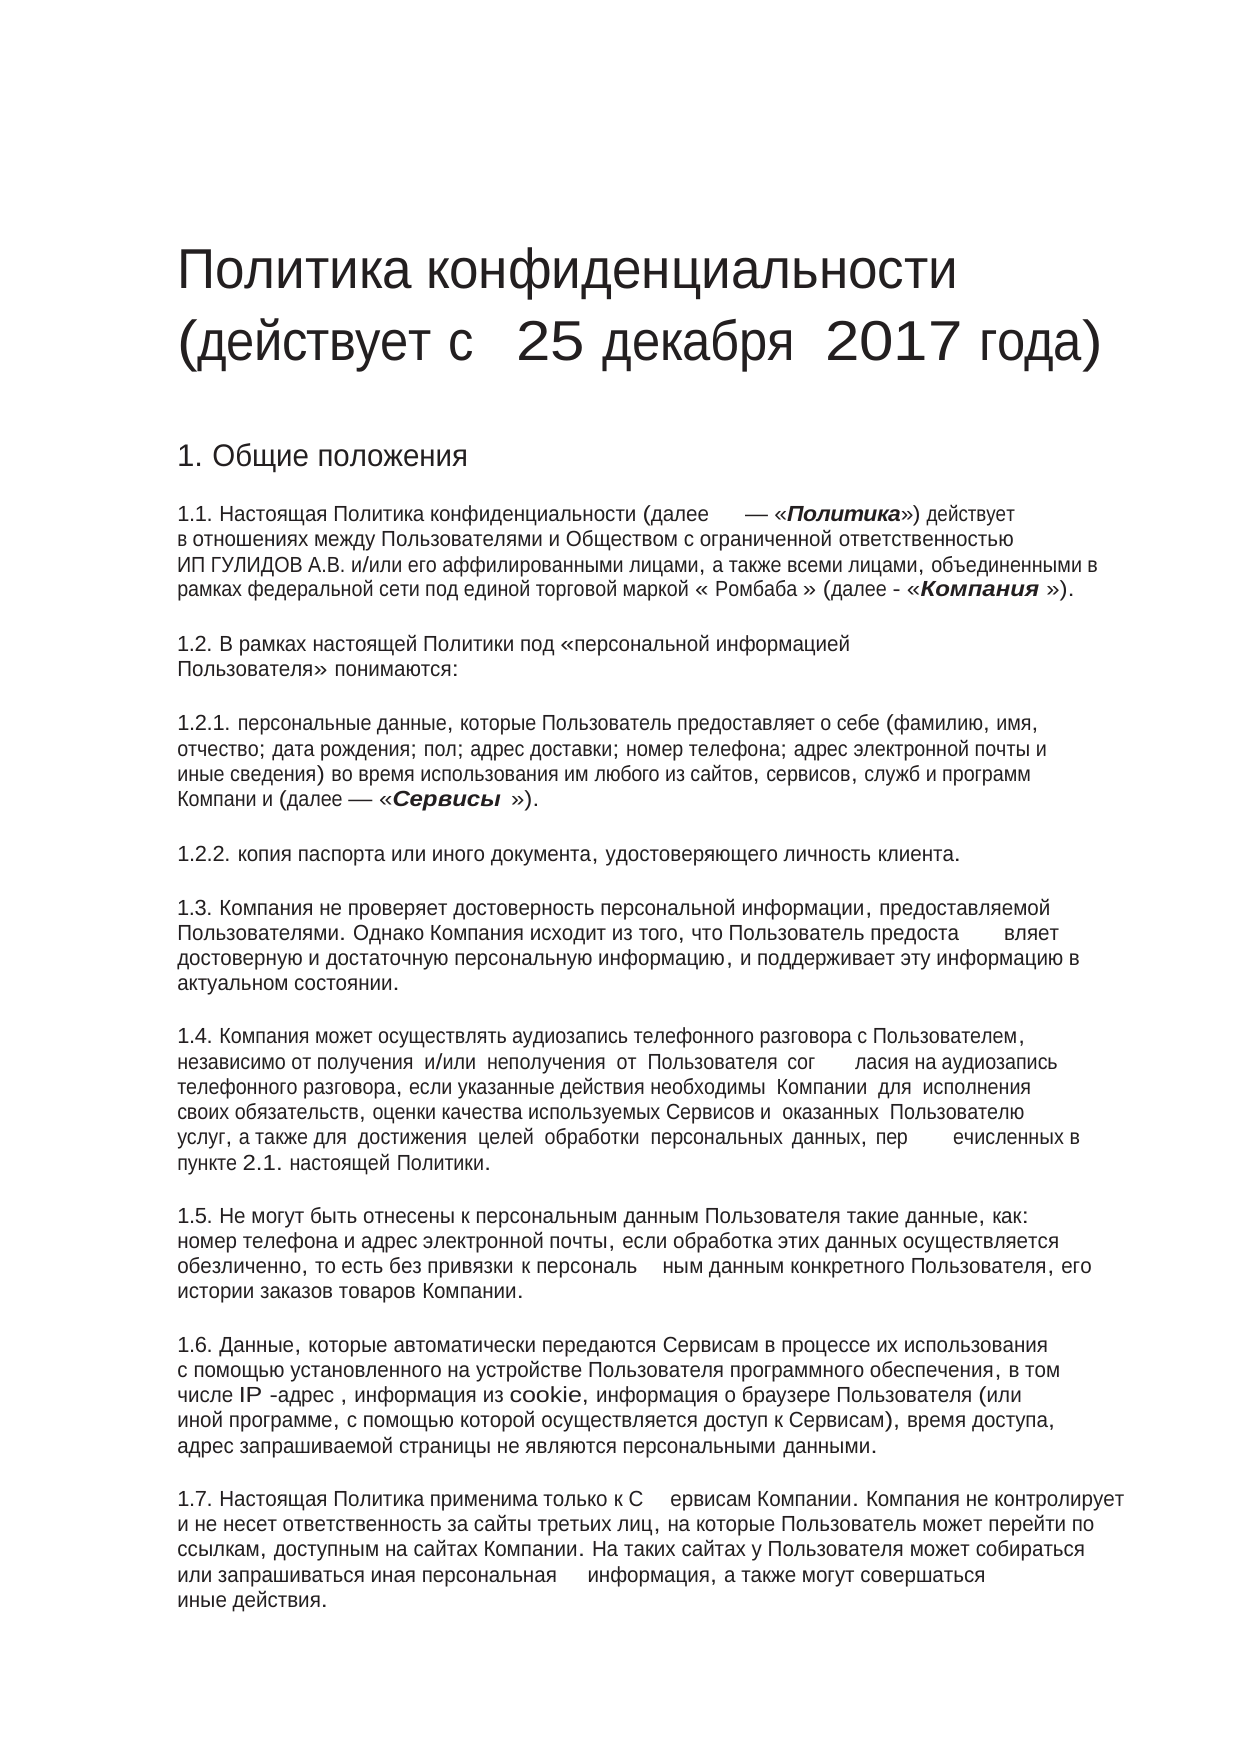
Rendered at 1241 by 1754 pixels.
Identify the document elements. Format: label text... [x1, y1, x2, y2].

list Компания может осуществлять аудиозапись телефонного разговора с Пользователем, независимо от получения и/или неполучения от Пользователя сог ласия на аудиозапись телефонного разговора, если указанные действия необходимы Компании для исполнения своих обязательств, оценки качества используемых Сервисов и оказанных Пользователю услуг, а также для достижения целей обработки персональных данных, пер ечисленных в пункте 2.1. настоящей Политики. [177, 1023, 1085, 1175]
text ИП ГУЛИДОВ А.В. и/или его аффилированными лицами, а также всеми лицами, объединенными в рамках федеральной сети под единой торговой маркой « Ромбаба » (далее - «Компания »). [177, 554, 1161, 601]
list В рамках настоящей Политики под «персональной информацией Пользователя» понимаются: [177, 631, 1003, 682]
text (действует с 25 декабря 2017 года) [177, 308, 1161, 372]
list Данные, которые автоматически передаются Сервисам в процессе их использования с помощью установленного на устройстве Пользователя программного обеспечения, в том числе IP -адрес , информация из cookie, информация о браузере Пользователя (или иной программе, с помощью которой осуществляется доступ к Сервисам), время доступа, адрес запрашиваемой страницы не являются персональными данными. [177, 1332, 1063, 1458]
list Общие положения [177, 437, 1161, 473]
list Не могут быть отнесены к персональным данным Пользователя такие данные, как: номер телефона и адрес электронной почты, если обработка этих данных осуществляется обезличенно, то есть без привязки к персональ ным данным конкретного Пользователя, его истории заказов товаров Компании. [177, 1203, 1093, 1304]
list Настоящая Политика конфиденциальности (далее — «Политика») действует в отношениях между Пользователями и Обществом с ограниченной ответственностью [177, 501, 1026, 551]
list Компания не проверяет достоверность персональной информации, предоставляемой Пользователями. Однако Компания исходит из того, что Пользователь предоста вляет достоверную и достаточную персональную информацию, и поддерживает эту информацию в актуальном состоянии. [177, 894, 1082, 995]
list копия паспорта или иного документа, удостоверяющего личность клиента. [177, 841, 1161, 866]
subtitle Политика конфиденциальности [177, 236, 1161, 300]
list персональные данные, которые Пользователь предоставляет о себе (фамилию, имя, отчество; дата рождения; пол; адрес доставки; номер телефона; адрес электронной почты и иные сведения) во время использования им любого из сайтов, сервисов, служб и программ Компани и (далее — «Сервисы »). [177, 710, 1076, 811]
text или запрашиваться иная персональная информация, а также могут совершаться иные действия. [177, 1561, 1038, 1612]
list Настоящая Политика применима только к С ервисам Компании. Компания не контролирует и не несет ответственность за сайты третьих лиц, на которые Пользователь может перейти по ссылкам, доступным на сайтах Компании. На таких сайтах у Пользователя может собираться [177, 1486, 1130, 1561]
